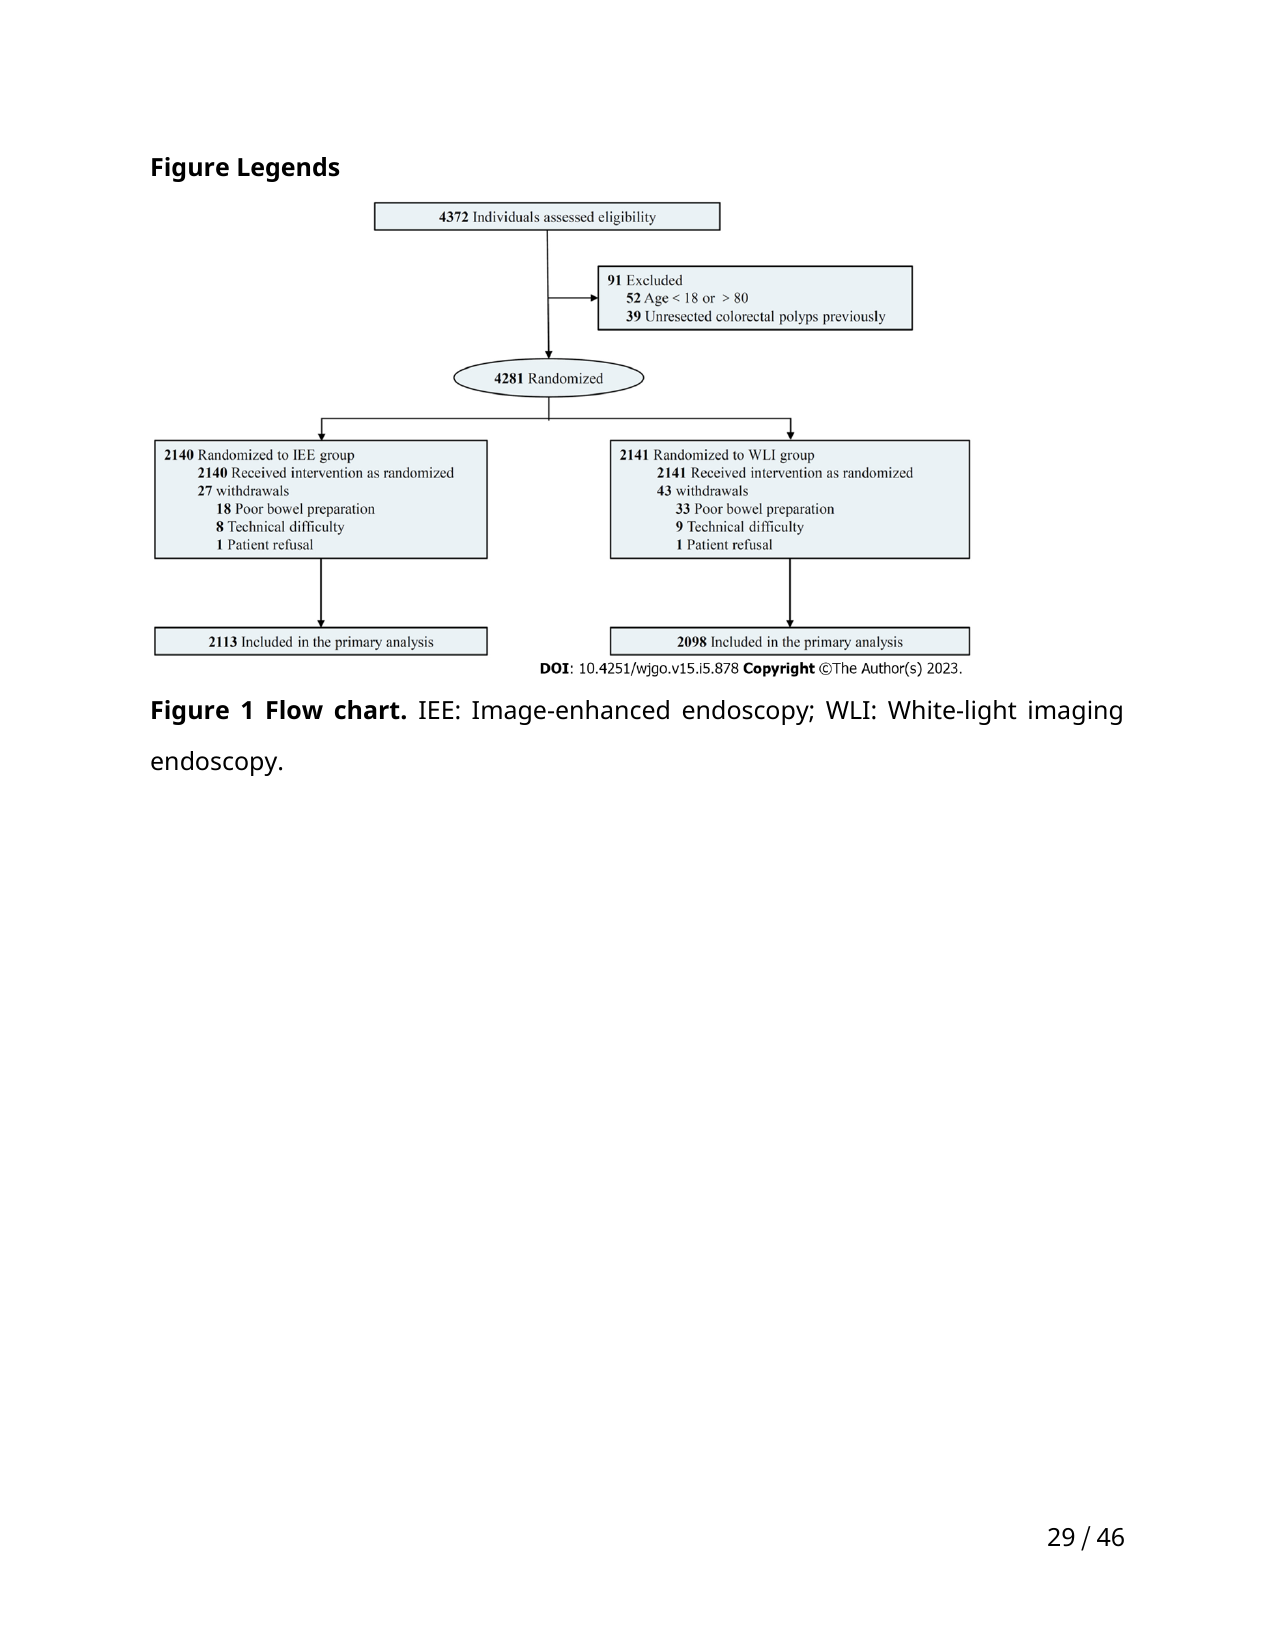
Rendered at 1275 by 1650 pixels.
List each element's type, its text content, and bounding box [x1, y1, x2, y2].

text Figure Legends [150, 150, 1125, 184]
text Figure 1 Flow chart. IEE: Image-enhanced endoscopy; WLI: White-light imaging endoscopy. [150, 692, 1125, 778]
picture [150, 201, 976, 679]
